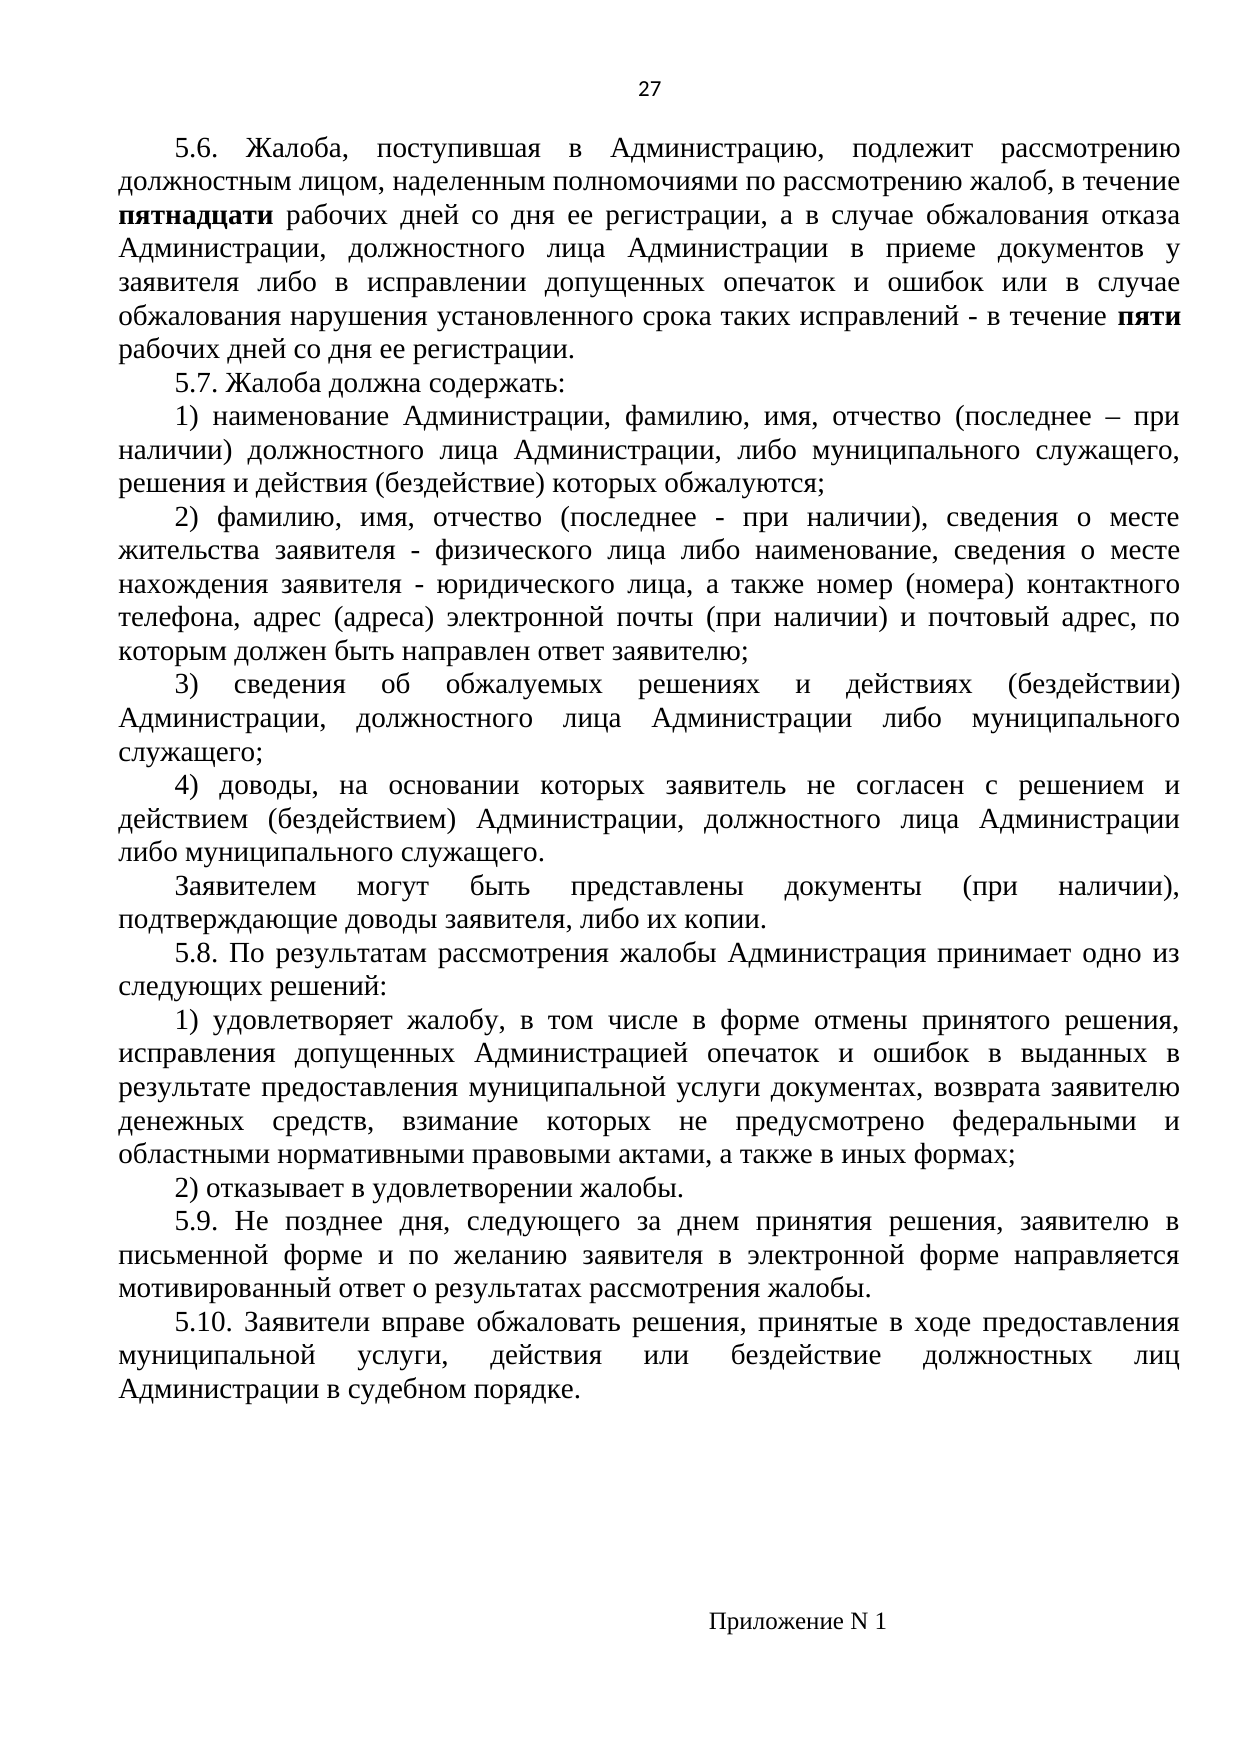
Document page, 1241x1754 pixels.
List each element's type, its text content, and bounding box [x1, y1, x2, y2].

text 2) отказывает в удовлетворении жалобы. [118, 1170, 1181, 1203]
text 5.9. Не позднее дня, следующего за днем принятия решения, заявителю в письменной форме и по желанию заявителя в электронной форме направляется мотивированный ответ о результатах рассмотрения жалобы. [118, 1203, 1181, 1304]
text 1) наименование Администрации, фамилию, имя, отчество (последнее – при наличии) должностного лица Администрации, либо муниципального служащего, решения и действия (бездействие) которых обжалуются; [118, 398, 1181, 499]
text Приложение N 1 [708, 1606, 1181, 1634]
text 4) доводы, на основании которых заявитель не согласен с решением и действием (бездействием) Администрации, должностного лица Администрации либо муниципального служащего. [118, 767, 1181, 868]
text 5.7. Жалоба должна содержать: [118, 365, 1181, 398]
text 5.8. По результатам рассмотрения жалобы Администрация принимает одно из следующих решений: [118, 935, 1181, 1002]
text 5.10. Заявители вправе обжаловать решения, принятые в ходе предоставления муниципальной услуги, действия или бездействие должностных лиц Администрации в судебном порядке. [118, 1304, 1181, 1404]
text 1) удовлетворяет жалобу, в том числе в форме отмены принятого решения, исправления допущенных Администрацией опечаток и ошибок в выданных в результате предоставления муниципальной услуги документах, возврата заявителю денежных средств, взимание которых не предусмотрено федеральными и областными нормативными правовыми актами, а также в иных формах; [118, 1002, 1181, 1170]
text 5.6. Жалоба, поступившая в Администрацию, подлежит рассмотрению должностным лицом, наделенным полномочиями по рассмотрению жалоб, в течение пятнадцати рабочих дней со дня ее регистрации, а в случае обжалования отказа Администрации, должностного лица Администрации в приеме документов у заявителя либо в исправлении допущенных опечаток и ошибок или в случае обжалования нарушения установленного срока таких исправлений - в течение пяти рабочих дней со дня ее регистрации. [118, 130, 1181, 365]
text Заявителем могут быть представлены документы (при наличии), подтверждающие доводы заявителя, либо их копии. [118, 868, 1181, 935]
text 2) фамилию, имя, отчество (последнее - при наличии), сведения о месте жительства заявителя - физического лица либо наименование, сведения о месте нахождения заявителя - юридического лица, а также номер (номера) контактного телефона, адрес (адреса) электронной почты (при наличии) и почтовый адрес, по которым должен быть направлен ответ заявителю; [118, 499, 1181, 667]
text 3) сведения об обжалуемых решениях и действиях (бездействии) Администрации, должностного лица Администрации либо муниципального служащего; [118, 667, 1181, 767]
